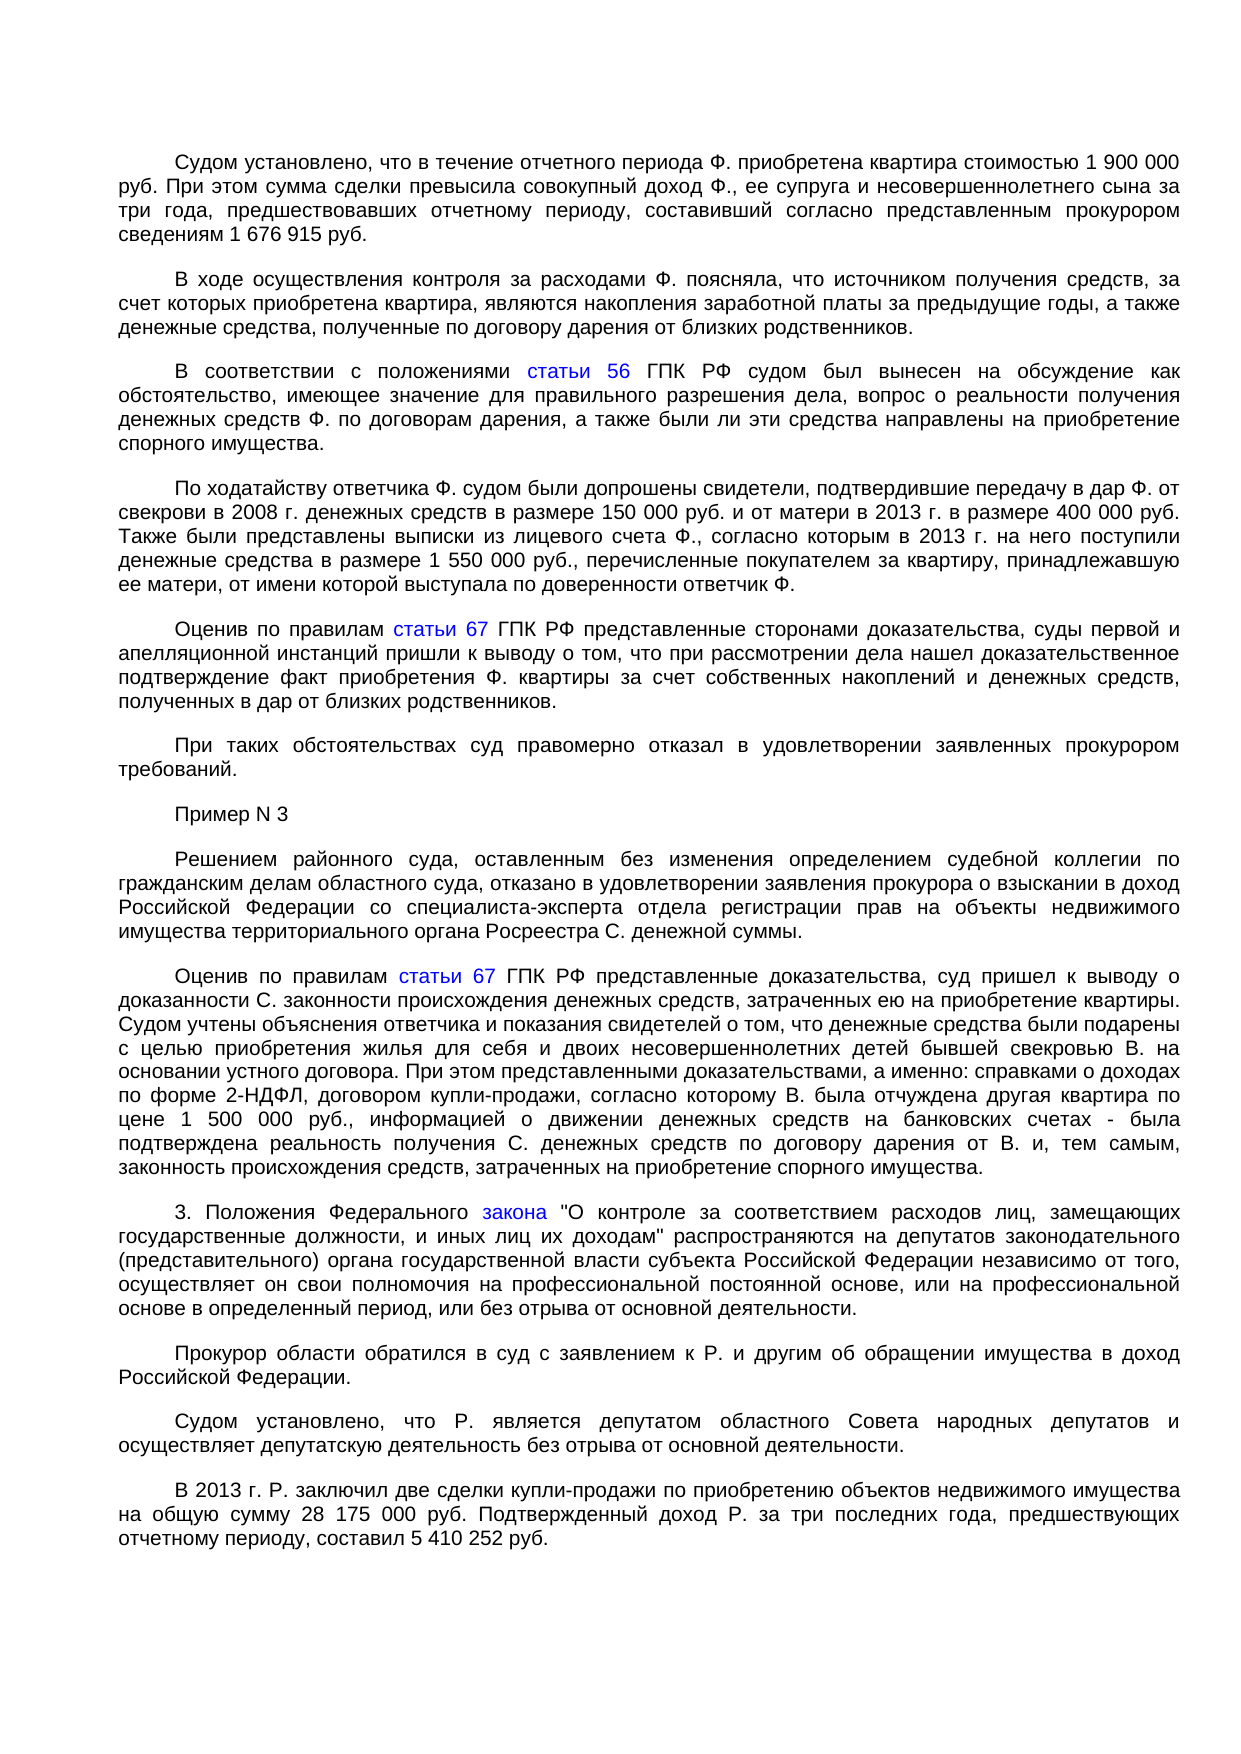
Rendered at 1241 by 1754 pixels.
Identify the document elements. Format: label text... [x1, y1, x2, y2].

text В 2013 г. Р. заключил две сделки купли-продажи по приобретению объектов недвижимого имущества на общую сумму 28 175 000 руб. Подтвержденный доход Р. за три последних года, предшествующих отчетному периоду, составил 5 410 252 руб. [118, 1478, 1181, 1550]
text Судом установлено, что Р. является депутатом областного Совета народных депутатов и осуществляет депутатскую деятельность без отрыва от основной деятельности. [118, 1409, 1181, 1457]
text При таких обстоятельствах суд правомерно отказал в удовлетворении заявленных прокурором требований. [118, 733, 1181, 781]
text В соответствии с положениями статьи 56 ГПК РФ судом был вынесен на обсуждение как обстоятельство, имеющее значение для правильного разрешения дела, вопрос о реальности получения денежных средств Ф. по договорам дарения, а также были ли эти средства направлены на приобретение спорного имущества. [118, 359, 1181, 455]
text Оценив по правилам статьи 67 ГПК РФ представленные сторонами доказательства, суды первой и апелляционной инстанций пришли к выводу о том, что при рассмотрении дела нашел доказательственное подтверждение факт приобретения Ф. квартиры за счет собственных накоплений и денежных средств, полученных в дар от близких родственников. [118, 617, 1181, 712]
text 3. Положения Федерального закона "О контроле за соответствием расходов лиц, замещающих государственные должности, и иных лиц их доходам" распространяются на депутатов законодательного (представительного) органа государственной власти субъекта Российской Федерации независимо от того, осуществляет он свои полномочия на профессиональной постоянной основе, или на профессиональной основе в определенный период, или без отрыва от основной деятельности. [118, 1200, 1181, 1320]
text Решением районного суда, оставленным без изменения определением судебной коллегии по гражданским делам областного суда, отказано в удовлетворении заявления прокурора о взыскании в доход Российской Федерации со специалиста-эксперта отдела регистрации прав на объекты недвижимого имущества территориального органа Росреестра С. денежной суммы. [118, 847, 1181, 943]
text Судом установлено, что в течение отчетного периода Ф. приобретена квартира стоимостью 1 900 000 руб. При этом сумма сделки превысила совокупный доход Ф., ее супруга и несовершеннолетнего сына за три года, предшествовавших отчетному периоду, составивший согласно представленным прокурором сведениям 1 676 915 руб. [118, 150, 1181, 246]
text Прокурор области обратился в суд с заявлением к Р. и другим об обращении имущества в доход Российской Федерации. [118, 1341, 1181, 1388]
text По ходатайству ответчика Ф. судом были допрошены свидетели, подтвердившие передачу в дар Ф. от свекрови в 2008 г. денежных средств в размере 150 000 руб. и от матери в 2013 г. в размере 400 000 руб. Также были представлены выписки из лицевого счета Ф., согласно которым в 2013 г. на него поступили денежные средства в размере 1 550 000 руб., перечисленные покупателем за квартиру, принадлежавшую ее матери, от имени которой выступала по доверенности ответчик Ф. [118, 476, 1181, 596]
text Оценив по правилам статьи 67 ГПК РФ представленные доказательства, суд пришел к выводу о доказанности С. законности происхождения денежных средств, затраченных ею на приобретение квартиры. Судом учтены объяснения ответчика и показания свидетелей о том, что денежные средства были подарены с целью приобретения жилья для себя и двоих несовершеннолетних детей бывшей свекровью В. на основании устного договора. При этом представленными доказательствами, а именно: справками о доходах по форме 2-НДФЛ, договором купли-продажи, согласно которому В. была отчуждена другая квартира по цене 1 500 000 руб., информацией о движении денежных средств на банковских счетах - была подтверждена реальность получения С. денежных средств по договору дарения от В. и, тем самым, законность происхождения средств, затраченных на приобретение спорного имущества. [118, 963, 1181, 1179]
text В ходе осуществления контроля за расходами Ф. поясняла, что источником получения средств, за счет которых приобретена квартира, являются накопления заработной платы за предыдущие годы, а также денежные средства, полученные по договору дарения от близких родственников. [118, 267, 1181, 338]
text Пример N 3 [118, 802, 1181, 826]
